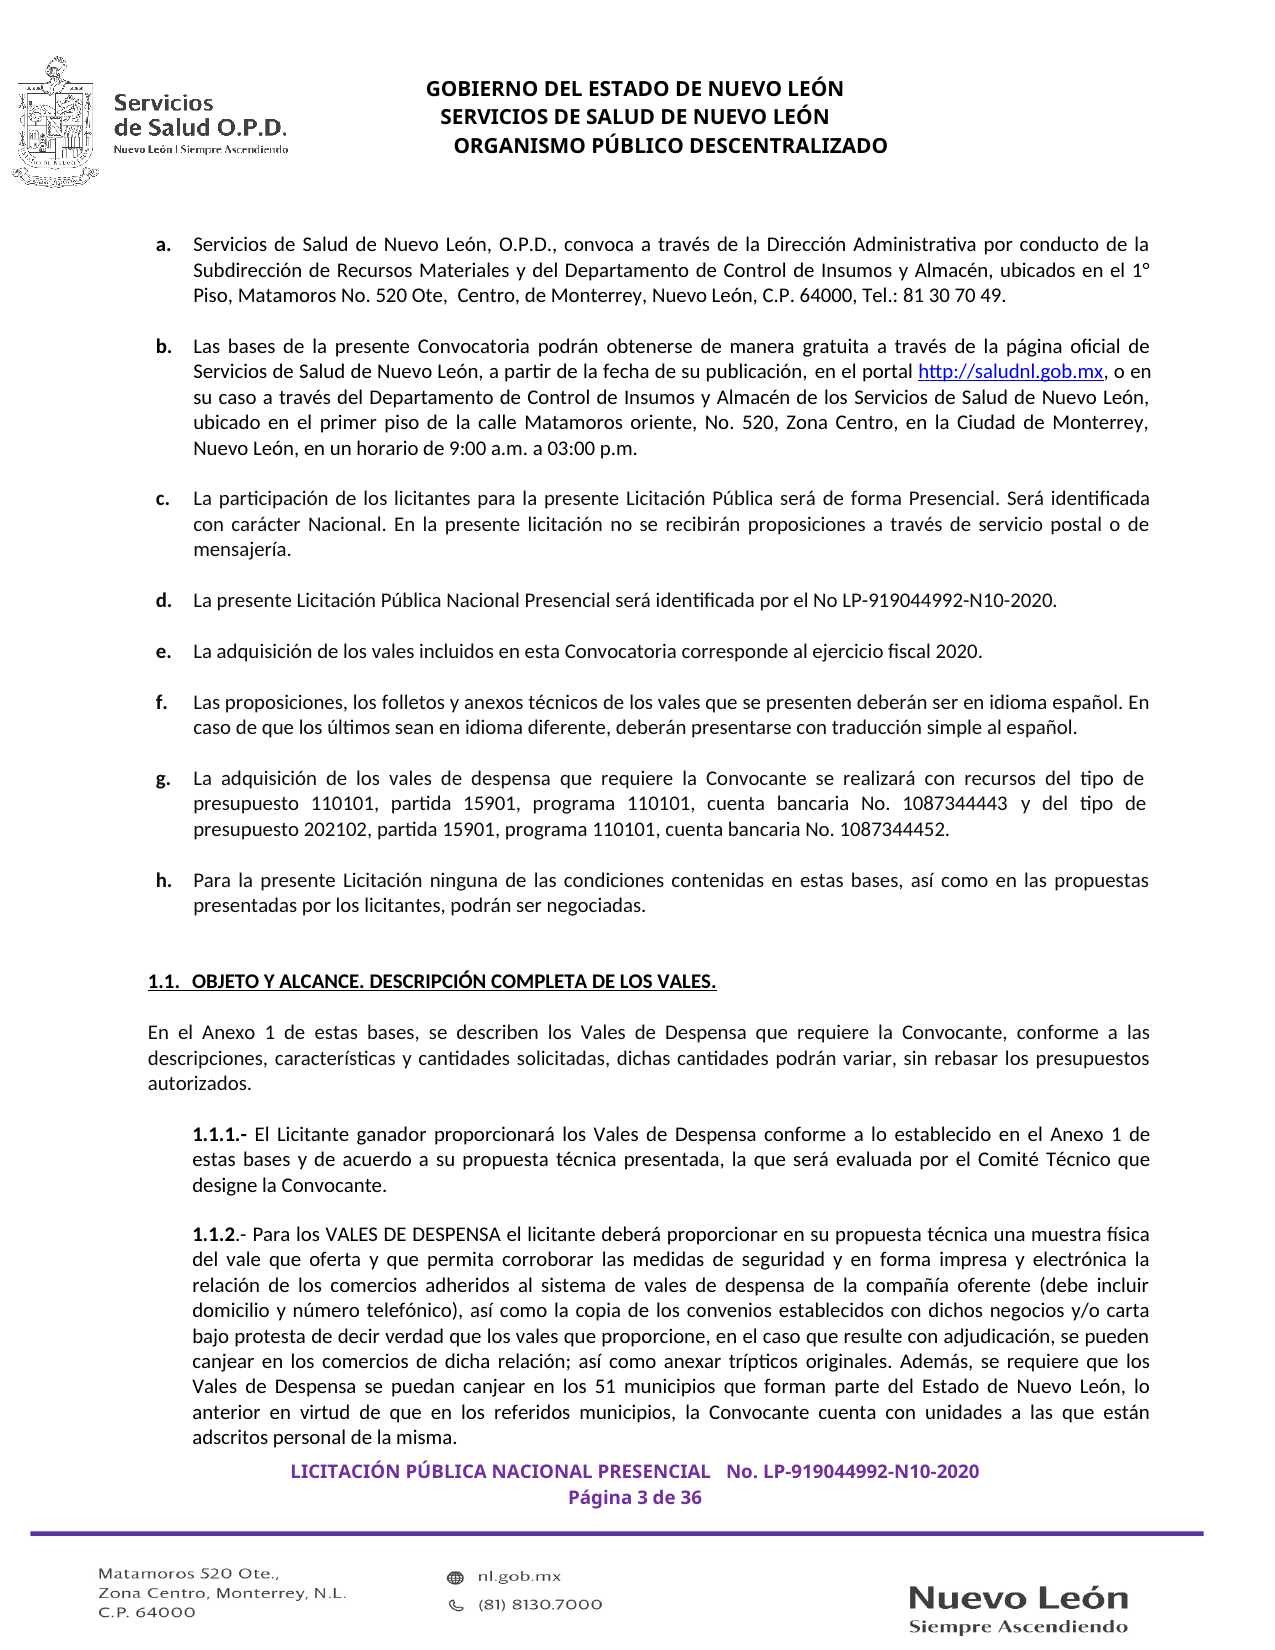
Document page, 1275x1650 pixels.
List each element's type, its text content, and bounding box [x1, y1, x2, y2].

list La adquisición de los vales de despensa que requiere la Convocante se realizará con recursos del tipo de presupuesto 110101, partida 15901, programa 110101, cuenta bancaria No. 1087344443 y del tipo de presupuesto 202102, partida 15901, programa 110101, cuenta bancaria No. 1087344452. [156, 765, 1146, 841]
list Las proposiciones, los folletos y anexos técnicos de los vales que se presenten deberán ser en idioma español. En caso de que los últimos sean en idioma diferente, deberán presentarse con traducción simple al español. [156, 689, 1152, 740]
text 1.1.2.- Para los VALES DE DESPENSA el licitante deberá proporcionar en su propuesta técnica una muestra física del vale que oferta y que permita corroborar las medidas de seguridad y en forma impresa y electrónica la relación de los comercios adheridos al sistema de vales de despensa de la compañía oferente (debe incluir domicilio y número telefónico), así como la copia de los convenios establecidos con dichos negocios y/o carta bajo protesta de decir verdad que los vales que proporcione, en el caso que resulte con adjudicación, se pueden canjear en los comercios de dicha relación; así como anexar trípticos originales. Además, se requiere que los Vales de Despensa se puedan canjear en los 51 municipios que forman parte del Estado de Nuevo León, lo anterior en virtud de que en los referidos municipios, la Convocante cuenta con unidades a las que están adscritos personal de la misma. [192, 1221, 1152, 1450]
text En el Anexo 1 de estas bases, se describen los Vales de Despensa que requiere la Convocante, conforme a las descripciones, características y cantidades solicitadas, dichas cantidades podrán variar, sin rebasar los presupuestos autorizados. [148, 1019, 1152, 1096]
list Servicios de Salud de Nuevo León, O.P.D., convoca a través de la Dirección Administrativa por conducto de la Subdirección de Recursos Materiales y del Departamento de Control de Insumos y Almacén, ubicados en el 1° Piso, Matamoros No. 520 Ote, Centro, de Monterrey, Nuevo León, C.P. 64000, Tel.: 81 30 70 49. [156, 231, 1152, 308]
list Para la presente Licitación ninguna de las condiciones contenidas en estas bases, así como en las propuestas presentadas por los licitantes, podrán ser negociadas. [156, 867, 1152, 918]
list La presente Licitación Pública Nacional Presencial será identificada por el No LP-919044992-N10-2020. [156, 587, 1152, 613]
picture [0, 0, 323, 244]
text 1.1.1.- El Licitante ganador proporcionará los Vales de Despensa conforme a lo establecido en el Anexo 1 de estas bases y de acuerdo a su propuesta técnica presentada, la que será evaluada por el Comité Técnico que designe la Convocante. [192, 1121, 1152, 1197]
list La adquisición de los vales incluidos en esta Convocatoria corresponde al ejercicio fiscal 2020. [156, 638, 1152, 663]
list La participación de los licitantes para la presente Licitación Pública será de forma Presencial. Será identificada con carácter Nacional. En la presente licitación no se recibirán proposiciones a través de servicio postal o de mensajería. [156, 486, 1152, 562]
text 1.1. OBJETO Y ALCANCE. DESCRIPCIÓN COMPLETA DE LOS VALES. [148, 968, 1152, 994]
list Las bases de la presente Convocatoria podrán obtenerse de manera gratuita a través de la página oficial de Servicios de Salud de Nuevo León, a partir de la fecha de su publicación, en el portal http://saludnl.gob.mx, o en su caso a través del Departamento de Control de Insumos y Almacén de los Servicios de Salud de Nuevo León, ubicado en el primer piso de la calle Matamoros oriente, No. 520, Zona Centro, en la Ciudad de Monterrey, Nuevo León, en un horario de 9:00 a.m. a 03:00 p.m. [156, 333, 1152, 460]
picture [25, 1526, 1204, 1639]
